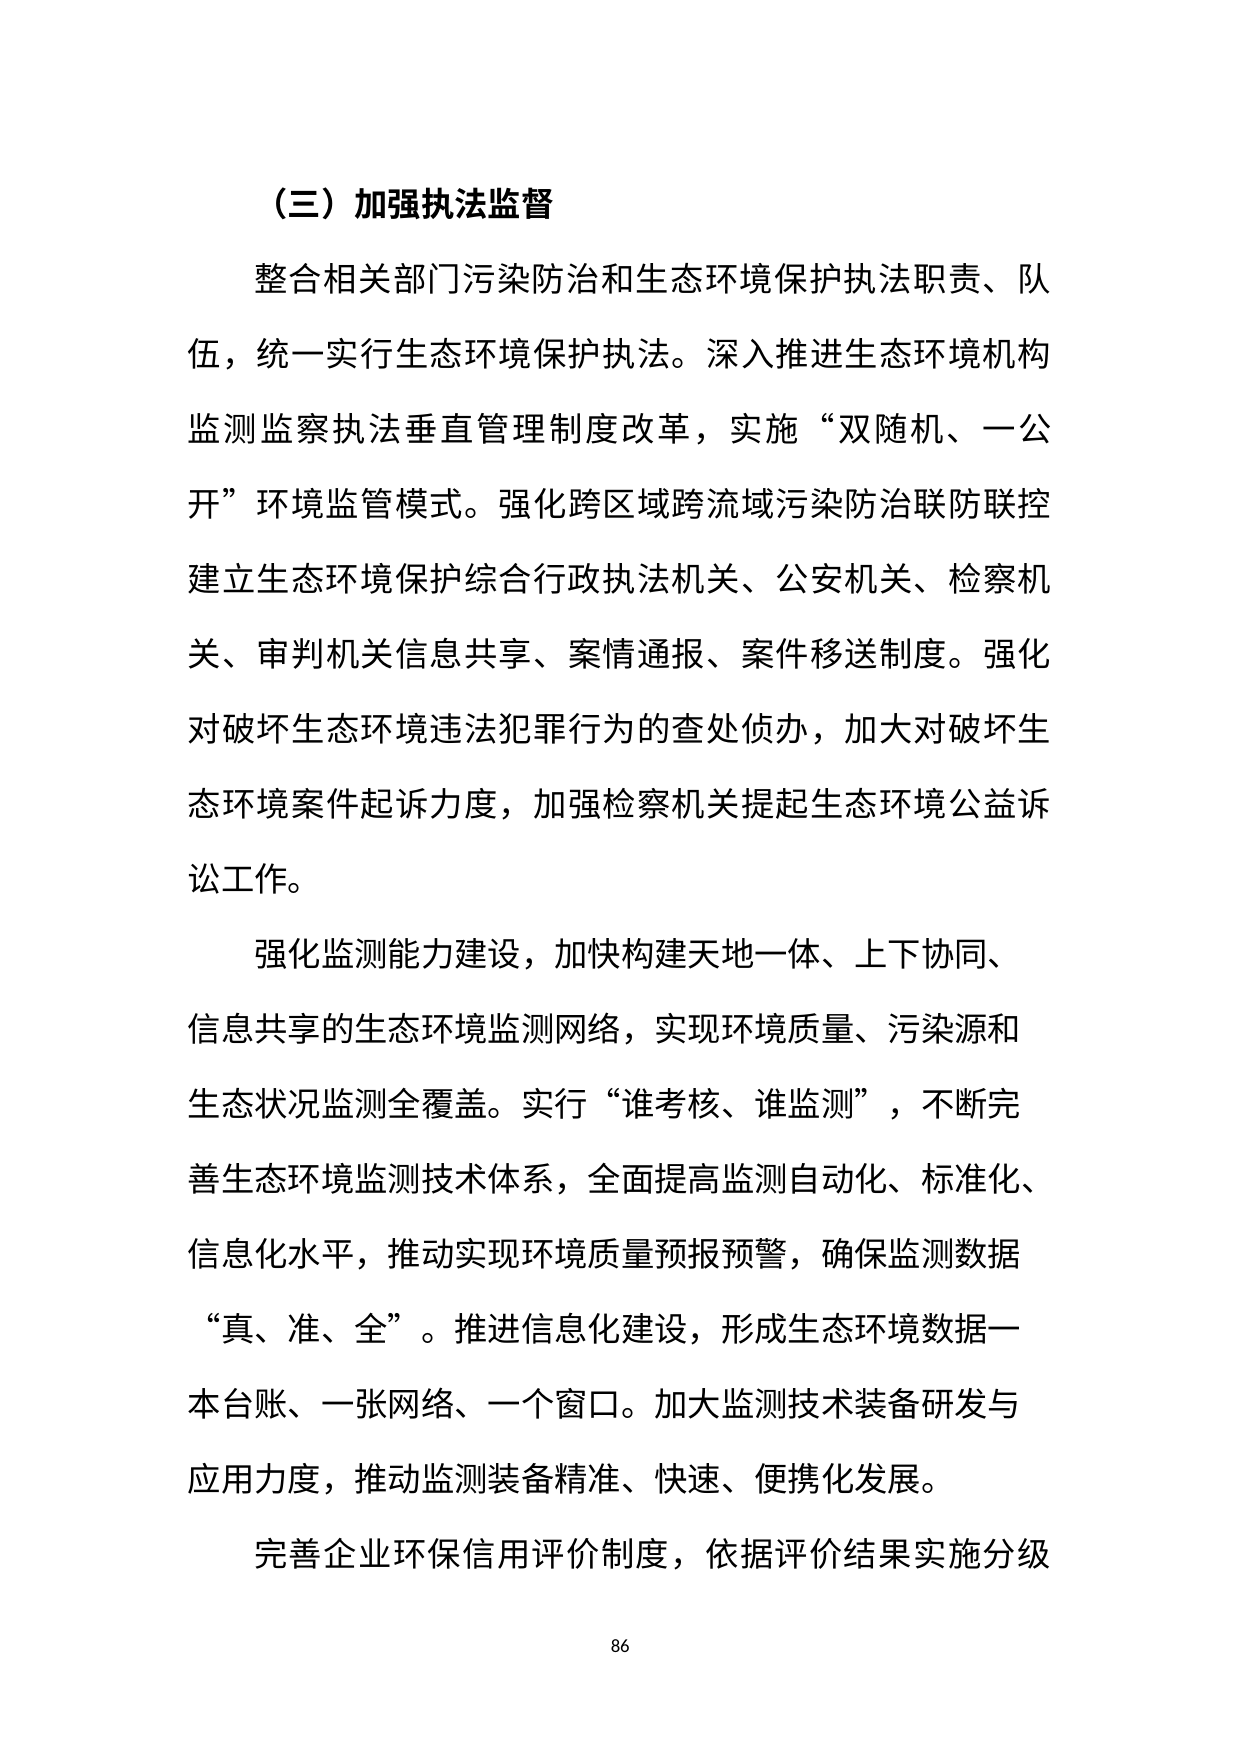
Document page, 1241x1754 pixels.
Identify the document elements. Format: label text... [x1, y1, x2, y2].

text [187, 1514, 1053, 1589]
text 整合相关部门污染防治和生态环境保护执法职责、队伍，统一实行生态环境保护执法。深入推进生态环境机构监测监察执法垂直管理制度改革，实施“双随机、一公开”环境监管模式。强化跨区域跨流域污染防治联防联控，建立生态环境保护综合行政执法机关、公安机关、检察机关、审判机关信息共享、案情通报、案件移送制度。强化对破坏生态环境违法犯罪行为的查处侦办，加大对破坏生态环境案件起诉力度，加强检察机关提起生态环境公益诉讼工作。 [187, 239, 1053, 914]
text 强化监测能力建设，加快构建天地一体、上下协同、信息共享的生态环境监测网络，实现环境质量、污染源和生态状况监测全覆盖。实行“谁考核、谁监测”，不断完善生态环境监测技术体系，全面提高监测自动化、标准化、信息化水平，推动实现环境质量预报预警，确保监测数据“真、准、全”。推进信息化建设，形成生态环境数据一本台账、一张网络、一个窗口。加大监测技术装备研发与应用力度，推动监测装备精准、快速、便携化发展。 [187, 914, 1053, 1514]
text （三）加强执法监督 [187, 164, 1053, 239]
